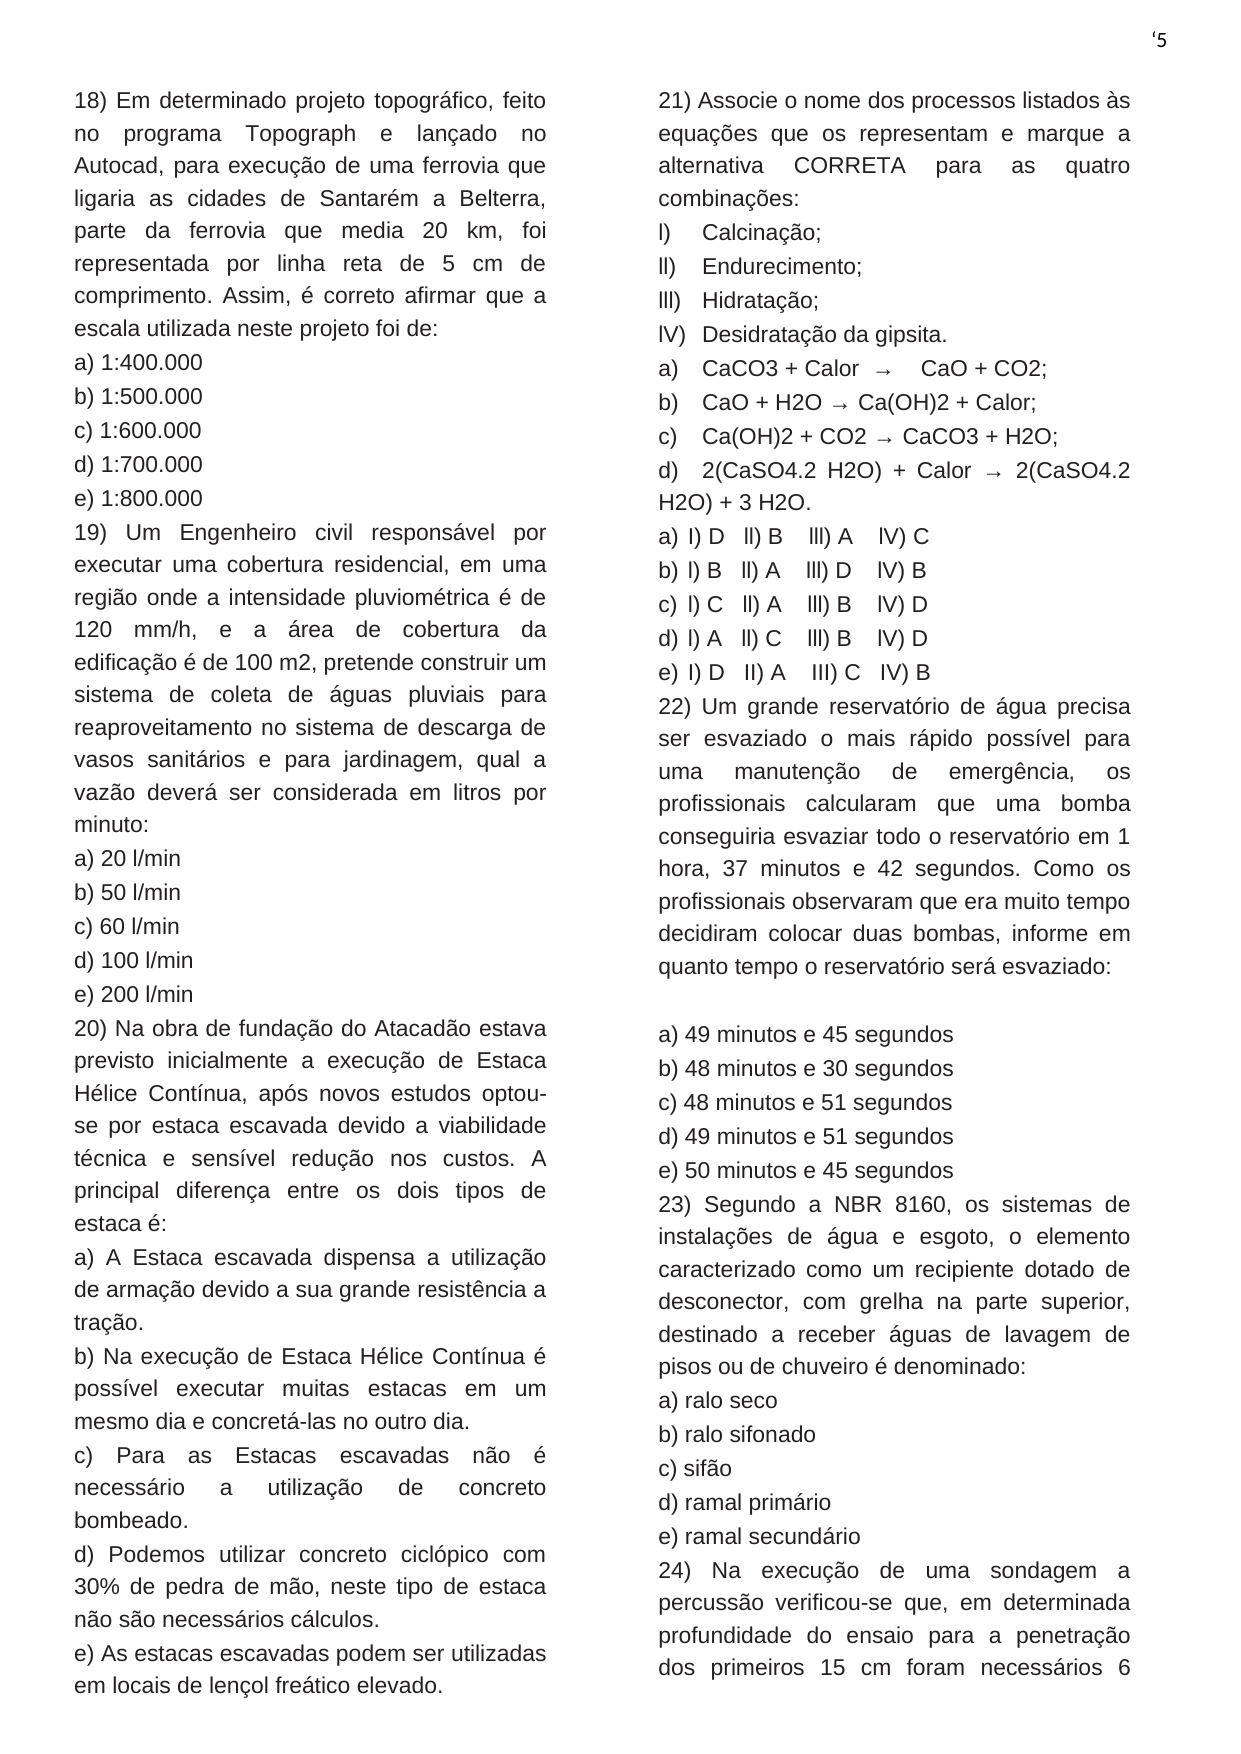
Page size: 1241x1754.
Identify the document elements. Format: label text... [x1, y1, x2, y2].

list I) D ll) B lll) A lV) C [658, 520, 1131, 553]
text c) 60 l/min [74, 910, 547, 943]
text b) ralo sifonado [658, 1418, 1131, 1451]
list l) B ll) A lll) D lV) B [658, 554, 1131, 587]
text e) 200 l/min [74, 978, 547, 1011]
text e) ramal secundário [658, 1520, 1131, 1552]
text d) 100 l/min [74, 944, 547, 977]
text d) 49 minutos e 51 segundos [658, 1120, 1131, 1152]
text e) 1:800.000 [74, 482, 547, 514]
text b) Na execução de Estaca Hélice Contínua é possível executar muitas estacas em um mesmo dia e concretá-las no outro dia. [74, 1340, 547, 1437]
list l) C ll) A lll) B lV) D [658, 588, 1131, 621]
text a) 49 minutos e 45 segundos [658, 1018, 1131, 1050]
text 21) Associe o nome dos processos listados às equações que os representam e marque a alternativa CORRETA para as quatro combinações: [658, 84, 1131, 214]
text c) 48 minutos e 51 segundos [658, 1086, 1131, 1118]
text d) Podemos utilizar concreto ciclópico com 30% de pedra de mão, neste tipo de estaca não são necessários cálculos. [74, 1538, 547, 1635]
text a) 1:400.000 [74, 346, 547, 378]
text lV) Desidratação da gipsita. [658, 318, 1131, 350]
text 23) Segundo a NBR 8160, os sistemas de instalações de água e esgoto, o elemento caracterizado como um recipiente dotado de desconector, com grelha na parte superior, destinado a receber águas de lavagem de pisos ou de chuveiro é denominado: [658, 1188, 1131, 1383]
text l) Calcinação; [658, 216, 1131, 248]
text 19) Um Engenheiro civil responsável por executar uma cobertura residencial, em uma região onde a intensidade pluviométrica é de 120 mm/h, e a área de cobertura da edificação é de 100 m2, pretende construir um sistema de coleta de águas pluviais para reaproveitamento no sistema de descarga de vasos sanitários e para jardinagem, qual a vazão deverá ser considerada em litros por minuto: [74, 516, 547, 841]
text d) ramal primário [658, 1486, 1131, 1518]
text c) 1:600.000 [74, 414, 547, 446]
text b) 1:500.000 [74, 380, 547, 412]
list I) D II) A III) C IV) B [658, 656, 1131, 688]
text d) 1:700.000 [74, 448, 547, 480]
text b) 48 minutos e 30 segundos [658, 1052, 1131, 1084]
text d) 2(CaSO4.2 H2O) + Calor → 2(CaSO4.2 H2O) + 3 H2O. [658, 454, 1131, 519]
text 20) Na obra de fundação do Atacadão estava previsto inicialmente a execução de Estaca Hélice Contínua, após novos estudos optou-se por estaca escavada devido a viabilidade técnica e sensível redução nos custos. A principal diferença entre os dois tipos de estaca é: [74, 1012, 547, 1239]
text c) Ca(OH)2 + CO2 → CaCO3 + H2O; [658, 420, 1131, 452]
text 18) Em determinado projeto topográfico, feito no programa Topograph e lançado no Autocad, para execução de uma ferrovia que ligaria as cidades de Santarém a Belterra, parte da ferrovia que media 20 km, foi representada por linha reta de 5 cm de comprimento. Assim, é correto afirmar que a escala utilizada neste projeto foi de: [74, 84, 547, 344]
text c) sifão [658, 1452, 1131, 1484]
text c) Para as Estacas escavadas não é necessário a utilização de concreto bombeado. [74, 1439, 547, 1536]
text e) 50 minutos e 45 segundos [658, 1154, 1131, 1186]
text a) ralo seco [658, 1384, 1131, 1417]
text b) 50 l/min [74, 876, 547, 909]
text 22) Um grande reservatório de água precisa ser esvaziado o mais rápido possível para uma manutenção de emergência, os profissionais calcularam que uma bomba conseguiria esvaziar todo o reservatório em 1 hora, 37 minutos e 42 segundos. Como os profissionais observaram que era muito tempo decidiram colocar duas bombas, informe em quanto tempo o reservatório será esvaziado: [658, 690, 1131, 982]
list l) A ll) C lll) B lV) D [658, 622, 1131, 654]
text a) 20 l/min [74, 842, 547, 875]
text a) CaCO3 + Calor → CaO + CO2; [658, 352, 1131, 384]
text a) A Estaca escavada dispensa a utilização de armação devido a sua grande resistência a tração. [74, 1241, 547, 1338]
text ll) Endurecimento; [658, 250, 1131, 282]
text lll) Hidratação; [658, 284, 1131, 316]
text e) As estacas escavadas podem ser utilizadas em locais de lençol freático elevado. [74, 1637, 547, 1702]
text b) CaO + H2O → Ca(OH)2 + Calor; [658, 386, 1131, 418]
